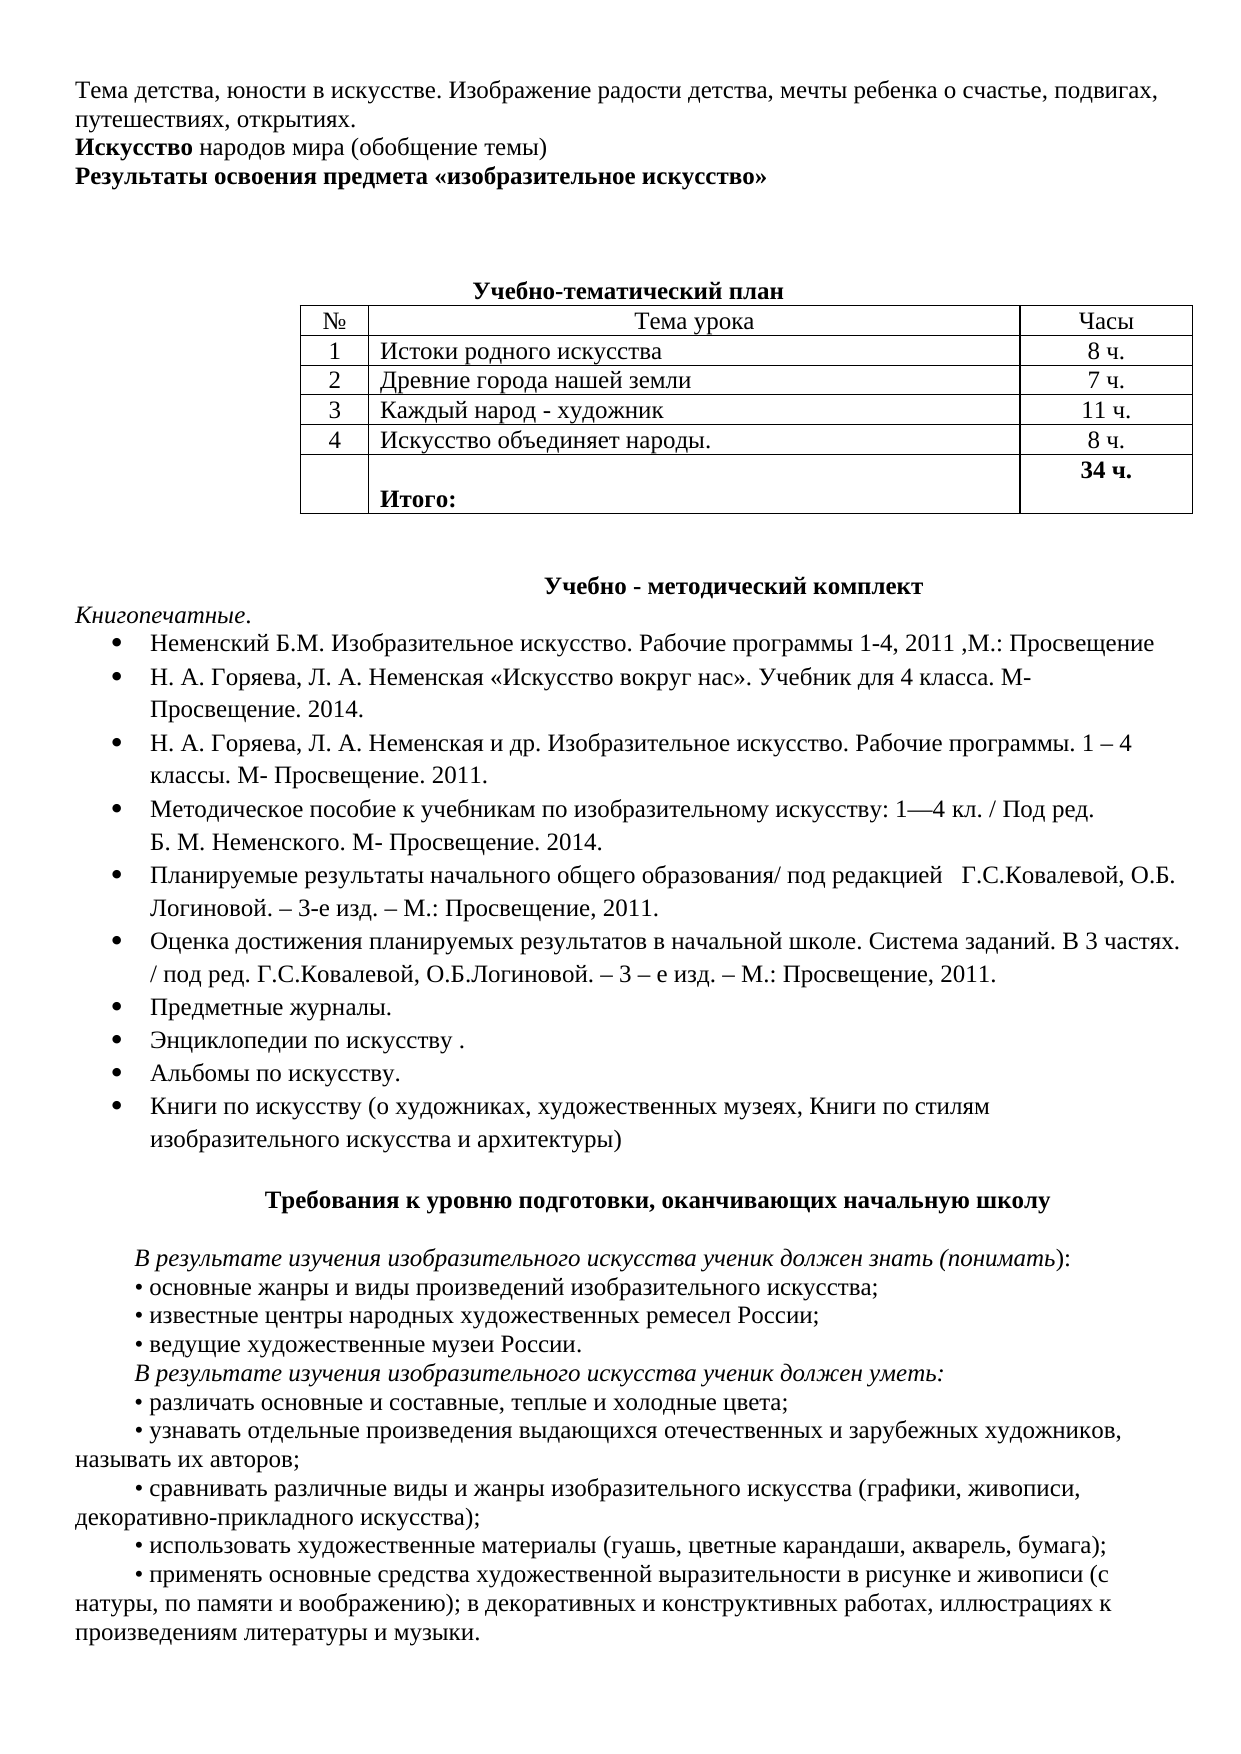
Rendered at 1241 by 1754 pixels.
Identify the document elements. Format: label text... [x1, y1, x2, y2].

text В результате изучения изобразительного искусства ученик должен знать (понимать): [75, 1243, 1181, 1272]
table_header Часы [1021, 306, 1192, 335]
text • узнавать отдельные произведения выдающихся отечественных и зарубежных художников, называть их авторов; [75, 1416, 1181, 1473]
list Методическое пособие к учебникам по изобразительному искусству: 1—4 кл. / Под ред. Б. М. Неменского. М- Просвещение. 2014. [112, 794, 1181, 855]
table_cell 34 ч. [1021, 455, 1192, 512]
table_cell 3 [301, 395, 368, 424]
table_cell [301, 455, 368, 512]
list Планируемые результаты начального общего образования/ под редакцией Г.С.Ковалевой, О.Б. Логиновой. – 3-е изд. – М.: Просвещение, 2011. [112, 860, 1181, 921]
table_cell Каждый народ - художник [369, 395, 1019, 424]
table_cell 8 ч. [1021, 336, 1192, 364]
text • ведущие художественные музеи России. [75, 1329, 1181, 1358]
table_cell 1 [301, 336, 368, 364]
table_cell Итого: [369, 455, 1019, 512]
text В результате изучения изобразительного искусства ученик должен уметь: [75, 1358, 1181, 1387]
text • известные центры народных художественных ремесел России; [75, 1301, 1181, 1329]
table_cell 7 ч. [1021, 366, 1192, 394]
list Энциклопедии по искусству . [112, 1025, 1181, 1053]
list Предметные журналы. [112, 992, 1181, 1021]
text Учебно-тематический план [75, 276, 1181, 305]
text Требования к уровню подготовки, оканчивающих начальную школу [75, 1186, 1181, 1214]
table_cell 11 ч. [1021, 395, 1192, 424]
text Учебно - методический комплект [75, 571, 1181, 600]
table_cell Древние города нашей земли [369, 366, 1019, 394]
text • сравнивать различные виды и жанры изобразительного искусства (графики, живописи, декоративно-прикладного искусства); [75, 1473, 1181, 1531]
text Результаты освоения предмета «изобразительное искусство» [75, 161, 1181, 190]
list Н. А. Горяева, Л. А. Неменская «Искусство вокруг нас». Учебник для 4 класса. М- Просвещение. 2014. [112, 662, 1181, 723]
table_cell 8 ч. [1021, 425, 1192, 454]
text Тема детства, юности в искусстве. Изображение радости детства, мечты ребенка о счастье, подвигах, путешествиях, открытиях. [75, 75, 1181, 132]
list Книги по искусству (о художниках, художественных музеях, Книги по стилям изобразительного искусства и архитектуры) [112, 1091, 1181, 1153]
table_header № [301, 306, 368, 335]
text Искусство народов мира (обобщение темы) [75, 132, 1181, 161]
text • использовать художественные материалы (гуашь, цветные карандаши, акварель, бумага); [75, 1531, 1181, 1559]
list Н. А. Горяева, Л. А. Неменская и др. Изобразительное искусство. Рабочие программы. 1 – 4 классы. М- Просвещение. 2011. [112, 728, 1181, 789]
table_cell Искусство объединяет народы. [369, 425, 1019, 454]
text • различать основные и составные, теплые и холодные цвета; [75, 1387, 1181, 1416]
table_header Тема урока [369, 306, 1019, 335]
table_cell 4 [301, 425, 368, 454]
text Книгопечатные. [75, 600, 1181, 628]
text • основные жанры и виды произведений изобразительного искусства; [75, 1272, 1181, 1301]
table_cell 2 [301, 366, 368, 394]
list Неменский Б.М. Изобразительное искусство. Рабочие программы 1-4, 2011 ,М.: Просвещение [112, 628, 1181, 657]
list Альбомы по искусству. [112, 1058, 1181, 1087]
text • применять основные средства художественной выразительности в рисунке и живописи (с натуры, по памяти и воображению); в декоративных и конструктивных работах, иллюстрациях к произведениям литературы и музыки. [75, 1559, 1181, 1646]
list Оценка достижения планируемых результатов в начальной школе. Система заданий. В 3 частях. / под ред. Г.С.Ковалевой, О.Б.Логиновой. – 3 – е изд. – М.: Просвещение, 2011. [112, 926, 1181, 987]
table_cell Истоки родного искусства [369, 336, 1019, 364]
